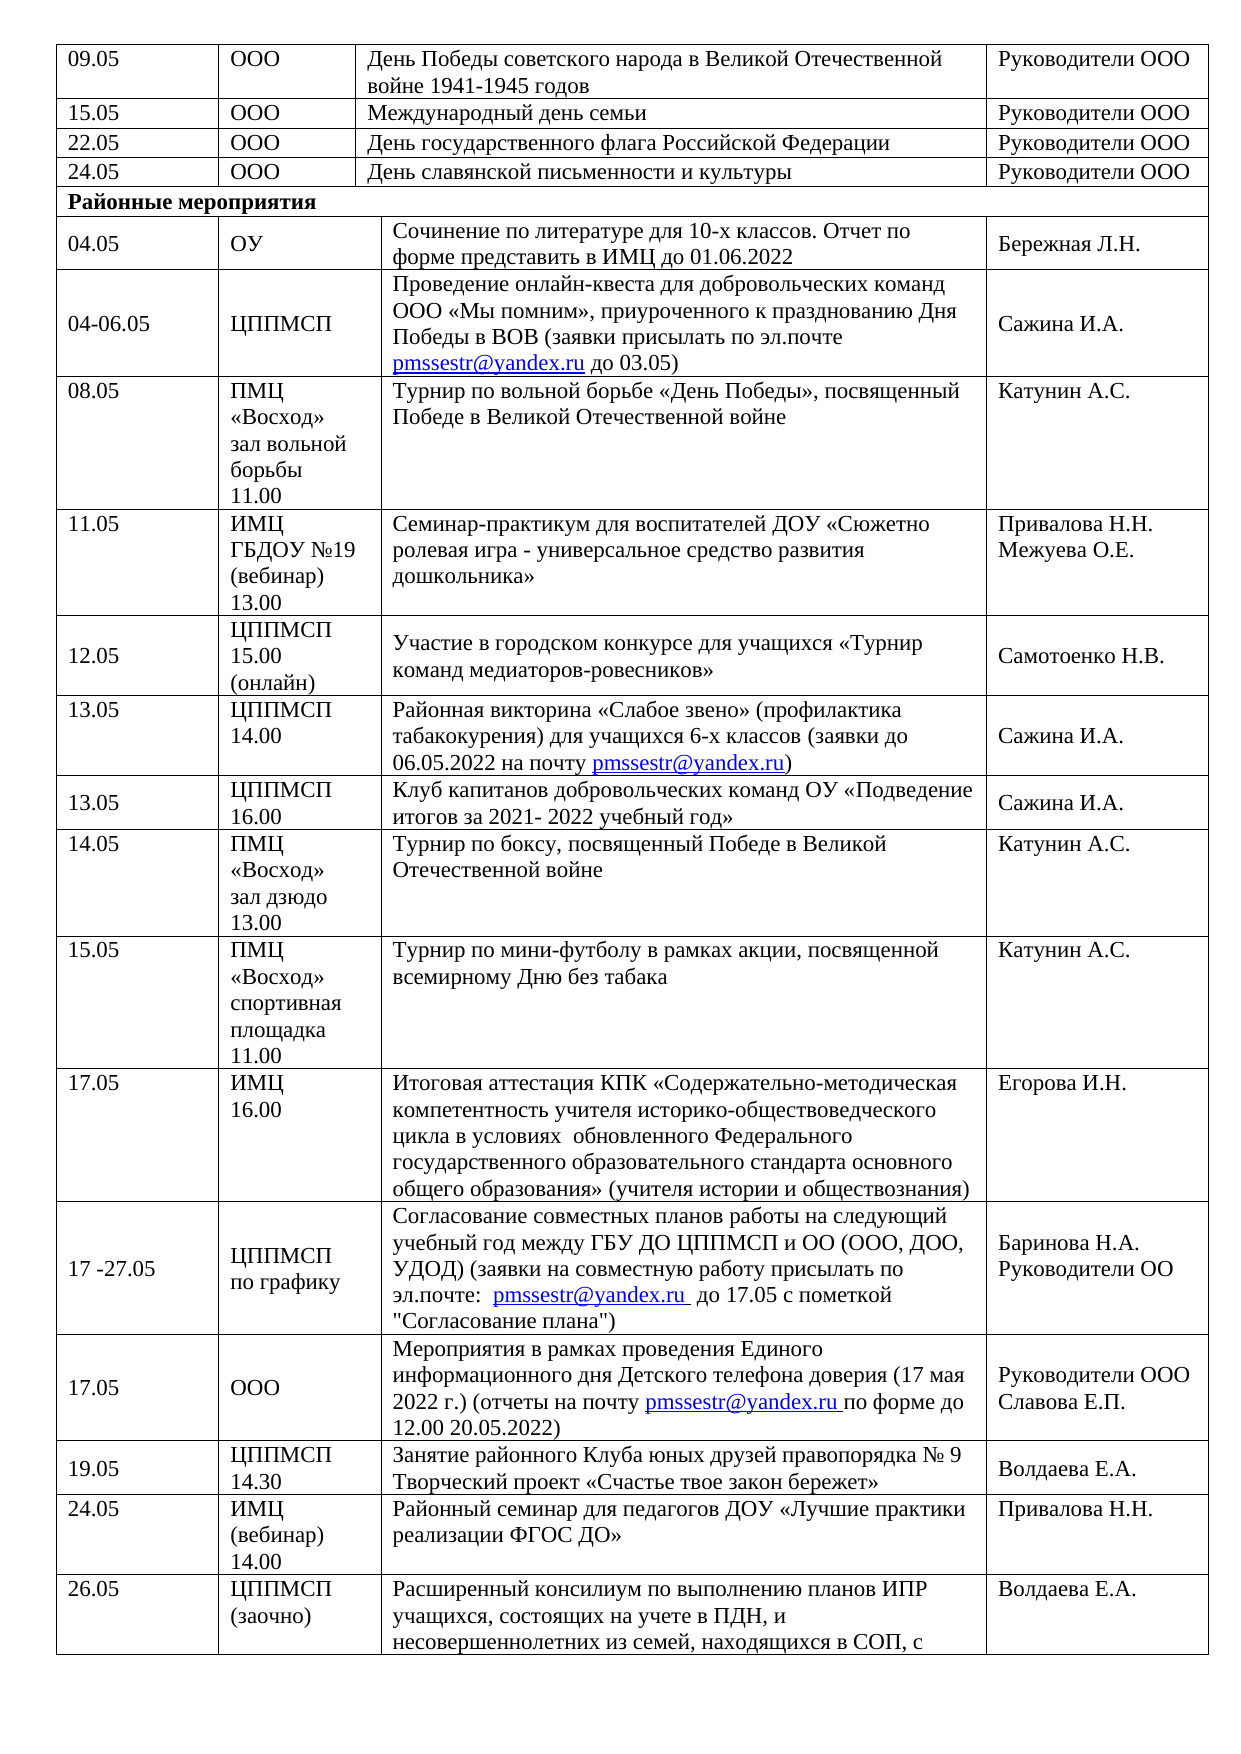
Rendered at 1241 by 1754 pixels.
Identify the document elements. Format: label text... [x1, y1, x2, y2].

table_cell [382, 1575, 986, 1654]
table_cell ИМЦ (вебинар) 14.00 [219, 1495, 381, 1574]
table_cell Занятие районного Клуба юных друзей правопорядка № 9 Творческий проект «Счастье твое закон бережет» [382, 1441, 986, 1494]
table_cell Турнир по боксу, посвященный Победе в Великой Отечественной войне [382, 830, 986, 936]
table_cell 11.05 [57, 510, 218, 615]
table_cell ЦППМСП 15.00 (онлайн) [219, 616, 381, 695]
table_cell Участие в городском конкурсе для учащихся «Турнир команд медиаторов-ровесников» [382, 616, 986, 695]
table_cell Сочинение по литературе для 10-х классов. Отчет по форме представить в ИМЦ до 01.06.2022 [793, 217, 986, 269]
table_cell Привалова Н.Н. [987, 1495, 1208, 1574]
table_cell Руководители ООО Славова Е.П. [987, 1335, 1208, 1440]
table_cell 13.05 [57, 696, 218, 775]
table_cell 13.05 [57, 776, 218, 829]
table_cell 09.05 [57, 45, 218, 98]
table_cell 04-06.05 [57, 270, 218, 376]
table_cell Катунин А.С. [987, 377, 1208, 509]
table_cell 15.05 [57, 99, 218, 127]
table_cell ПМЦ «Восход» зал вольной борьбы 11.00 [219, 377, 381, 509]
table_cell ПМЦ «Восход» спортивная площадка 11.00 [219, 937, 381, 1068]
table_cell ООО [219, 1335, 381, 1440]
table_cell Турнир по вольной борьбе «День Победы», посвященный Победе в Великой Отечественной войне [382, 377, 986, 509]
table_cell 12.05 [57, 616, 218, 695]
table_cell Самотоенко Н.В. [987, 616, 1208, 695]
table_cell 24.05 [57, 158, 218, 186]
table_cell Семинар-практикум для воспитателей ДОУ «Сюжетно ролевая игра - универсальное средство развития дошкольника» [382, 510, 986, 615]
table_cell ООО [219, 129, 355, 157]
table_cell ООО [219, 45, 355, 98]
table_cell Привалова Н.Н. Межуева О.Е. [987, 510, 1208, 615]
table_cell Катунин А.С. [987, 830, 1208, 936]
table_cell Согласование совместных планов работы на следующий учебный год между ГБУ ДО ЦППМСП и ОО (ООО, ДОО, УДОД) (заявки на совместную работу присылать по эл.почте: pmssestr@yandex.ru до 17.05 с пометкой "Согласование плана") [382, 1202, 986, 1334]
table_cell ПМЦ «Восход» зал дзюдо 13.00 [219, 830, 381, 936]
table_cell 26.05 [57, 1575, 218, 1654]
table_cell Волдаева Е.А. [987, 1575, 1208, 1654]
table_cell ЦППМСП 16.00 [282, 776, 381, 829]
table_cell Сажина И.А. [987, 270, 1208, 376]
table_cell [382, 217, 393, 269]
table_cell Клуб капитанов добровольческих команд ОУ «Подведение итогов за 2021- 2022 учебный год» [382, 776, 986, 829]
table_cell ЦППМСП [219, 270, 381, 376]
table_cell Руководители ООО [987, 99, 1208, 127]
table_cell Баринова Н.А. Руководители ОО [987, 1202, 1208, 1334]
table_cell Сажина И.А. [987, 696, 1208, 775]
table_cell 17.05 [57, 1069, 218, 1201]
table_cell День славянской письменности и культуры [356, 158, 986, 186]
table_cell Бережная Л.Н. [987, 217, 1208, 269]
table_cell 04.05 [57, 217, 218, 269]
table_cell ООО [219, 99, 355, 127]
table_cell Сажина И.А. [987, 776, 1208, 829]
table_cell ЦППМСП (заочно) [219, 1575, 381, 1654]
table_cell 14.05 [57, 830, 218, 936]
table_cell 17.05 [57, 1335, 218, 1440]
table_cell Районный семинар для педагогов ДОУ «Лучшие практики реализации ФГОС ДО» [382, 1495, 986, 1574]
table_cell Итоговая аттестация КПК «Содержательно-методическая компетентность учителя историко-обществоведческого цикла в условиях обновленного Федерального государственного образовательного стандарта основного общего образования» (учителя истории и обществознания) [382, 1069, 986, 1201]
table_cell Волдаева Е.А. [987, 1441, 1208, 1494]
table_cell Мероприятия в рамках проведения Единого информационного дня Детского телефона доверия (17 мая 2022 г.) (отчеты на почту pmssestr@yandex.ru по форме до 12.00 20.05.2022) [382, 1335, 986, 1440]
table_cell Международный день семьи [356, 99, 986, 127]
table_cell Районная викторина «Слабое звено» (профилактика табакокурения) для учащихся 6-х классов (заявки до 06.05.2022 на почту pmssestr@yandex.ru) [382, 696, 986, 775]
table_cell 15.05 [57, 937, 218, 1068]
table_cell Турнир по мини-футболу в рамках акции, посвященной всемирному Дню без табака [382, 937, 986, 1068]
table_cell День государственного флага Российской Федерации [356, 129, 986, 157]
table_cell 22.05 [57, 129, 218, 157]
table_cell 08.05 [57, 377, 218, 509]
table_cell ЦППМСП 14.00 [219, 696, 381, 775]
table_cell ООО [219, 158, 355, 186]
table_cell 17 -27.05 [57, 1202, 218, 1334]
table_cell День Победы советского народа в Великой Отечественной войне 1941-1945 годов [356, 45, 986, 98]
table_cell Руководители ООО [987, 129, 1208, 157]
table_cell 19.05 [57, 1441, 218, 1494]
table_cell Руководители ООО [987, 45, 1208, 98]
table_cell ЦППМСП 14.30 [219, 1441, 381, 1494]
table_cell Районные мероприятия [57, 187, 1208, 216]
table_cell 24.05 [57, 1495, 218, 1574]
table_cell Катунин А.С. [987, 937, 1208, 1068]
table_cell Руководители ООО [987, 158, 1208, 186]
table_cell Егорова И.Н. [987, 1069, 1208, 1201]
table_cell ОУ [219, 217, 381, 269]
table_cell Проведение онлайн-квеста для добровольческих команд ООО «Мы помним», приуроченного к празднованию Дня Победы в ВОВ (заявки присылать по эл.почте pmssestr@yandex.ru до 03.05) [382, 270, 986, 376]
table_cell ИМЦ ГБДОУ №19 (вебинар) 13.00 [219, 510, 381, 615]
table_cell ИМЦ 16.00 [219, 1069, 381, 1201]
table_cell ЦППМСП по графику [219, 1202, 381, 1334]
